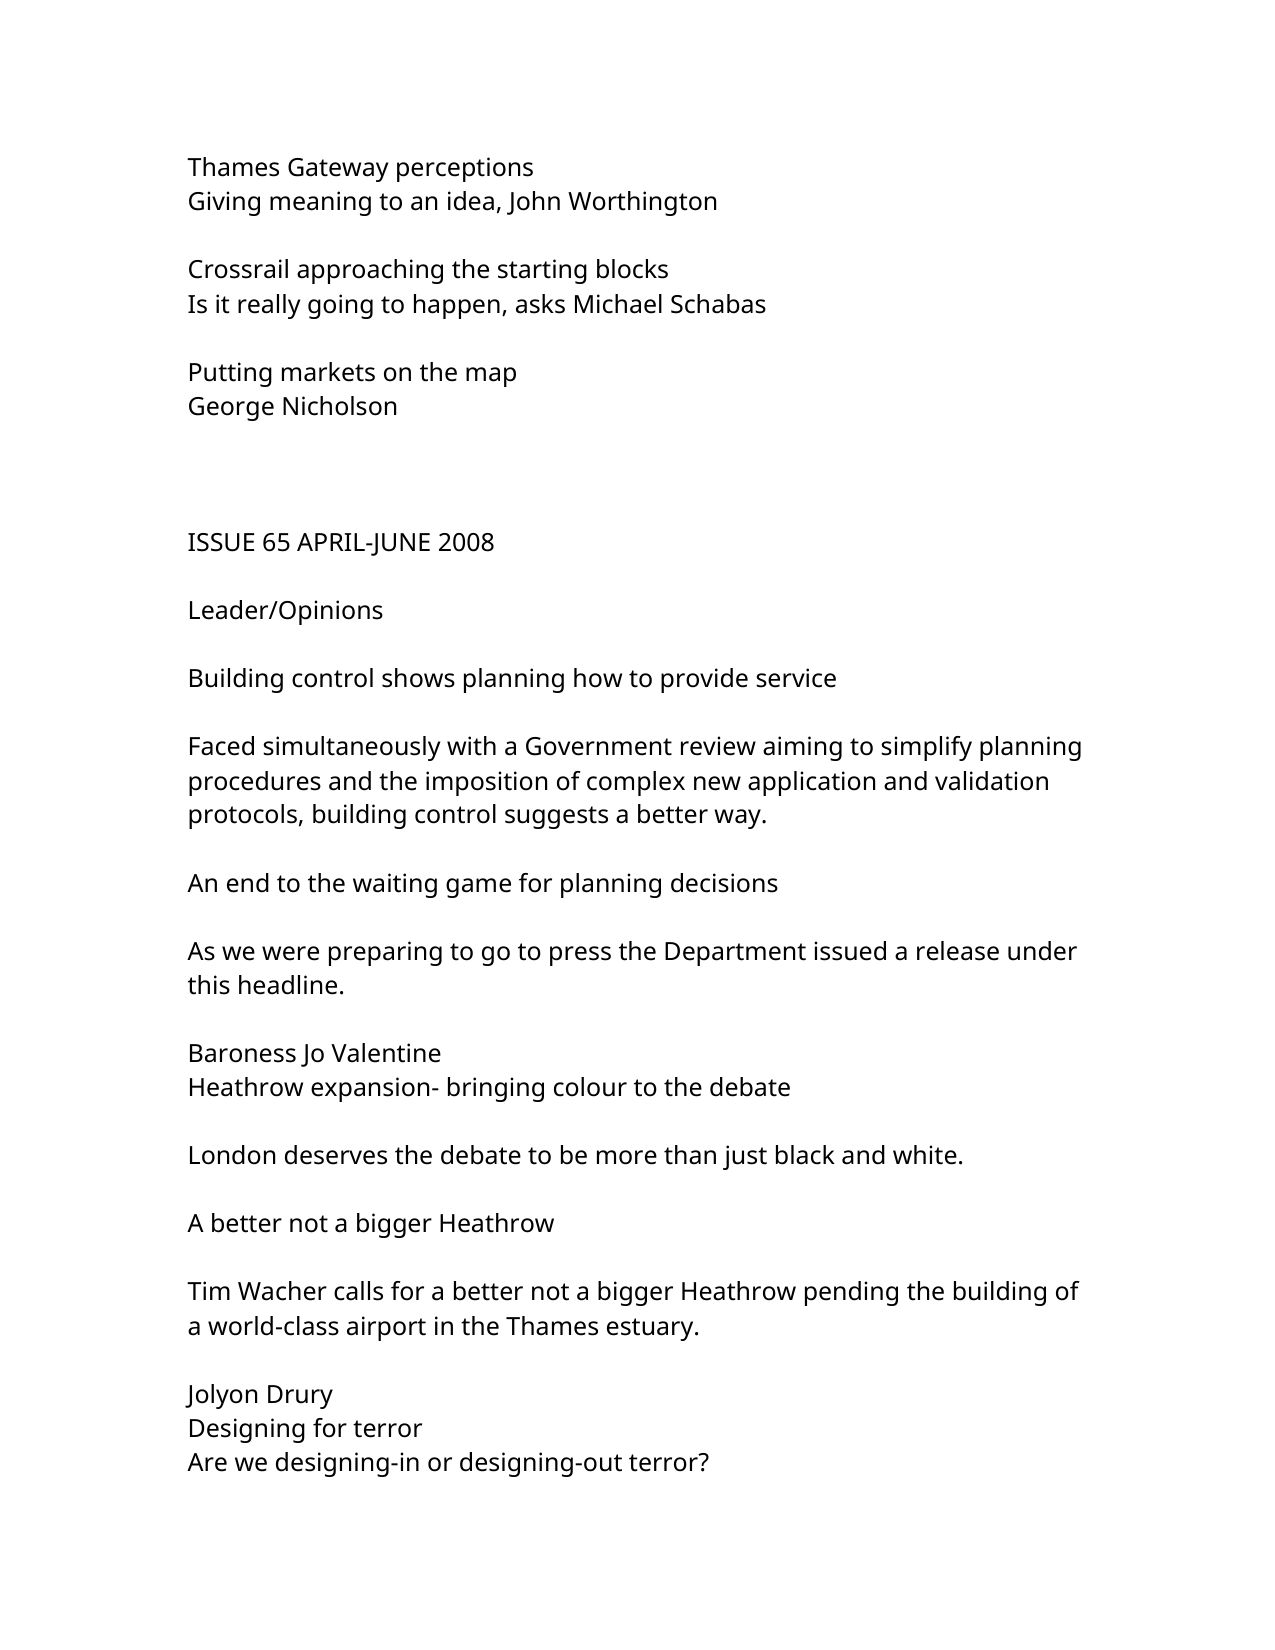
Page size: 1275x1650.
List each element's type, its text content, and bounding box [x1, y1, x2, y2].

text Are we designing-in or designing-out terror? [187, 1444, 1087, 1478]
text London deserves the debate to be more than just black and white. [187, 1138, 1087, 1172]
text Putting markets on the map [187, 354, 1087, 388]
text Giving meaning to an idea, John Worthington [187, 184, 1087, 218]
text Baroness Jo Valentine [187, 1036, 1087, 1070]
text As we were preparing to go to press the Department issued a release under this headline. [187, 933, 1087, 1002]
text Heathrow expansion- bringing colour to the debate [187, 1070, 1087, 1104]
text ISSUE 65 APRIL-JUNE 2008 [187, 525, 1087, 559]
text Thames Gateway perceptions [187, 150, 1087, 184]
text An end to the waiting game for planning decisions [187, 865, 1087, 899]
text Building control shows planning how to provide service [187, 661, 1087, 695]
text A better not a bigger Heathrow [187, 1206, 1087, 1240]
text Jolyon Drury [187, 1376, 1087, 1410]
text Is it really going to happen, asks Michael Schabas [187, 286, 1087, 320]
text Tim Wacher calls for a better not a bigger Heathrow pending the building of a world-class airport in the Thames estuary. [187, 1274, 1087, 1342]
text Crossrail approaching the starting blocks [187, 252, 1087, 286]
text Faced simultaneously with a Government review aiming to simplify planning procedures and the imposition of complex new application and validation protocols, building control suggests a better way. [187, 729, 1087, 831]
text George Nicholson [187, 388, 1087, 422]
text Designing for terror [187, 1410, 1087, 1444]
text Leader/Opinions [187, 593, 1087, 627]
